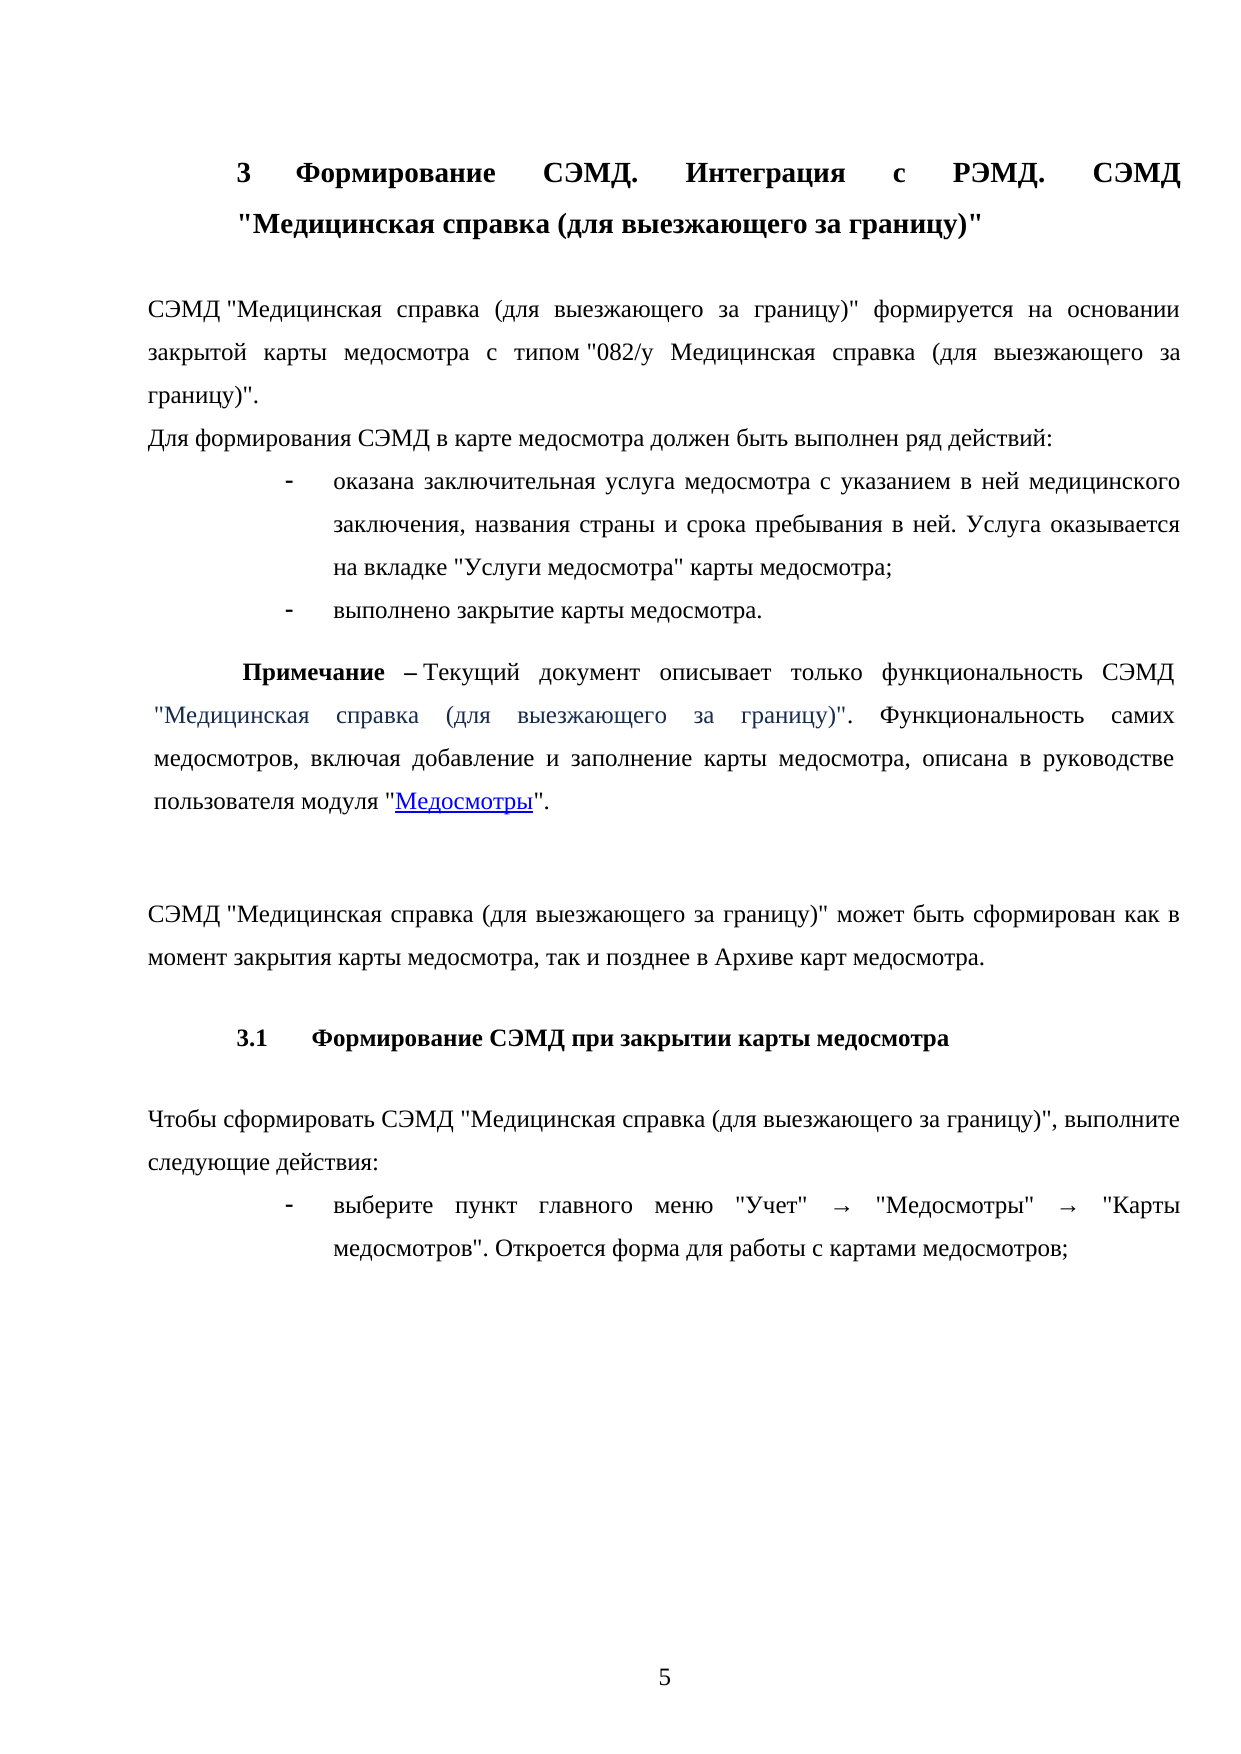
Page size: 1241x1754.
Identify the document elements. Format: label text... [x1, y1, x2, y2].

list оказана заключительная услуга медосмотра с указанием в ней медицинского заключения, названия страны и срока пребывания в ней. Услуга оказывается на вкладке "Услуги медосмотра" карты медосмотра; [285, 466, 1181, 581]
text Для формирования СЭМД в карте медосмотра должен быть выполнен ряд действий: [148, 423, 1181, 452]
table_header Примечание – Текущий документ описывает только функциональность СЭМД "Медицинская справка (для выезжающего за границу)". Функциональность самих медосмотров, включая добавление и заполнение карты медосмотра, описана в руководстве пользователя модуля "Медосмотры". [148, 639, 1181, 856]
list выберите пункт главного меню "Учет" → "Медосмотры" → "Карты медосмотров". Откроется форма для работы с картами медосмотров; [285, 1190, 1181, 1262]
text СЭМД "Медицинская справка (для выезжающего за границу)" может быть сформирован как в момент закрытия карты медосмотра, так и позднее в Архиве карт медосмотра. [148, 899, 1181, 971]
subtitle Формирование СЭМД. Интеграция с РЭМД. СЭМД "Медицинская справка (для выезжающего за границу)" [236, 156, 1181, 239]
text Чтобы сформировать СЭМД "Медицинская справка (для выезжающего за границу)", выполните следующие действия: [148, 1104, 1181, 1176]
list выполнено закрытие карты медосмотра. [285, 596, 1181, 624]
subtitle Формирование СЭМД при закрытии карты медосмотра [236, 1023, 1181, 1052]
text СЭМД "Медицинская справка (для выезжающего за границу)" формируется на основании закрытой карты медосмотра с типом "082/у Медицинская справка (для выезжающего за границу)". [148, 294, 1181, 409]
